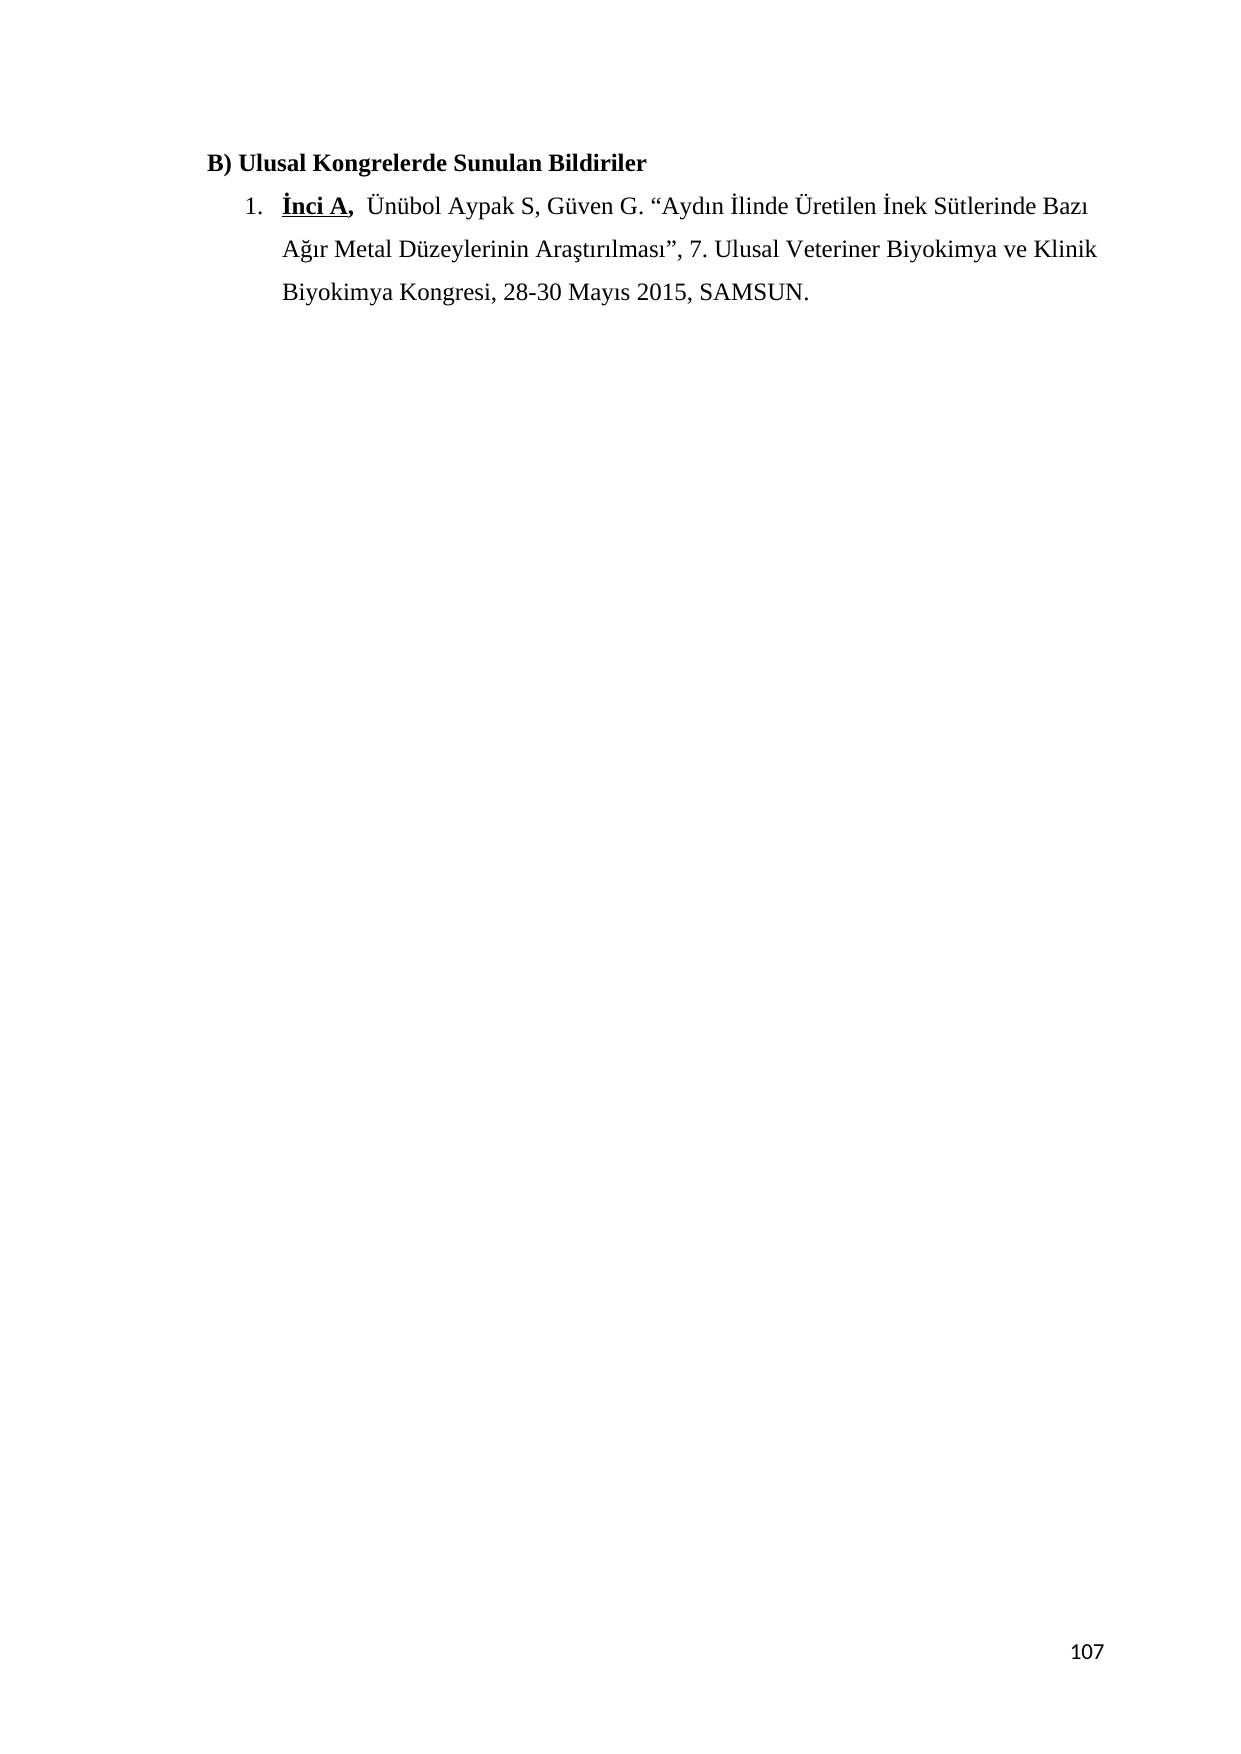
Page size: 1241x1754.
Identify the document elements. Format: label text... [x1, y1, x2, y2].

text B) Ulusal Kongrelerde Sunulan Bildiriler [207, 148, 1104, 176]
list İnci A, Ünübol Aypak S, Güven G. “Aydın İlinde Üretilen İnek Sütlerinde Bazı Ağır Metal Düzeylerinin Araştırılması”, 7. Ulusal Veteriner Biyokimya ve Klinik Biyokimya Kongresi, 28-30 Mayıs 2015, SAMSUN. [244, 191, 1104, 306]
